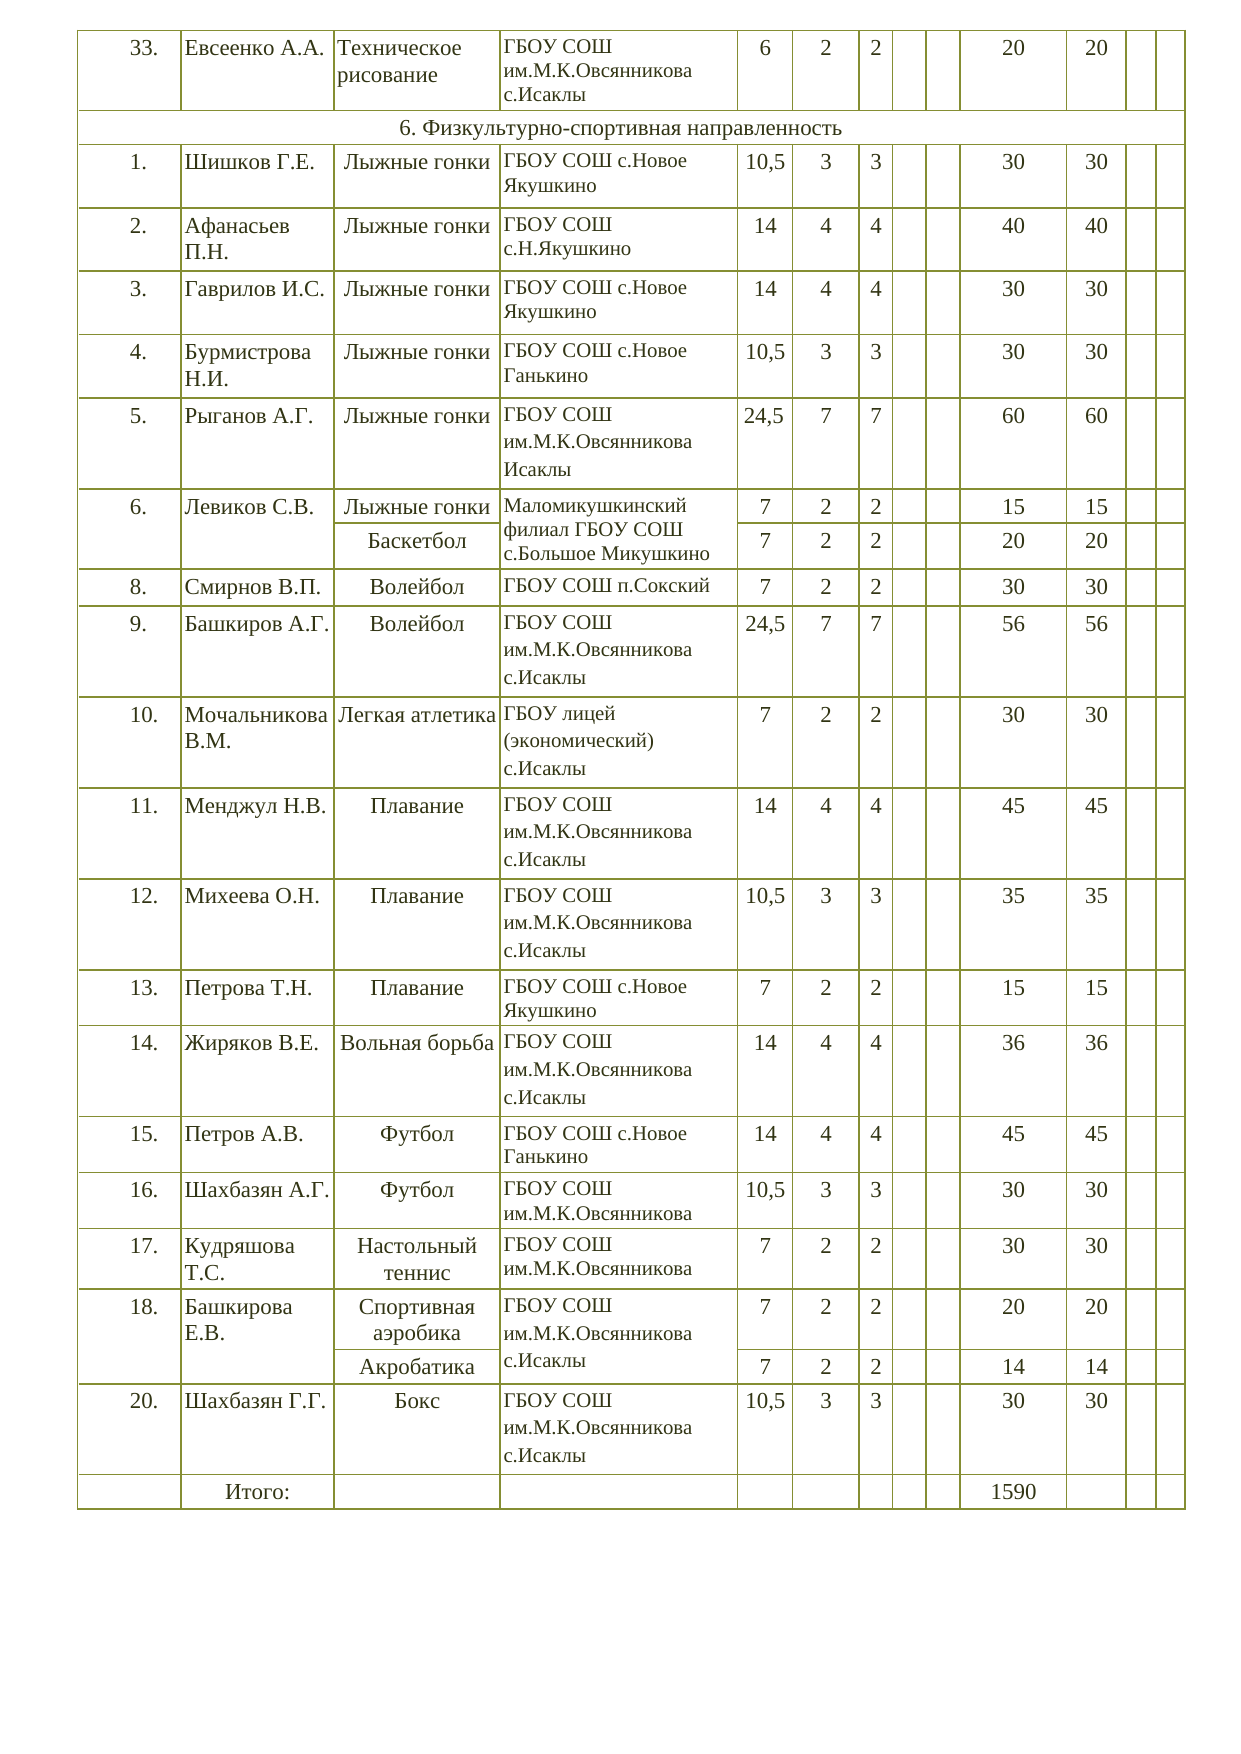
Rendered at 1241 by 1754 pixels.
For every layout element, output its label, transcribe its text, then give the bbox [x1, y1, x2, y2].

table_cell 14 [738, 1117, 792, 1172]
table_cell 30 [961, 698, 1066, 787]
table_cell 2 [860, 971, 892, 1025]
table_cell ГБОУ СОШ им.М.К.Овсянникова [501, 1173, 737, 1228]
table_cell Плавание [335, 971, 499, 1025]
table_cell [1067, 1475, 1125, 1508]
table_cell [893, 335, 925, 397]
table_cell [893, 1117, 925, 1172]
table_cell 45 [961, 1117, 1066, 1172]
table_cell [1157, 209, 1184, 270]
table_cell 30 [961, 570, 1066, 605]
table_cell 2 [860, 570, 892, 605]
table_cell [927, 570, 959, 605]
table_cell [1157, 1290, 1184, 1349]
table_cell 30 [961, 1385, 1066, 1474]
table_cell 20 [1067, 31, 1125, 109]
table_cell 3 [793, 1385, 858, 1474]
table_cell 24,5 [738, 607, 792, 696]
table_cell [893, 1350, 925, 1383]
table_cell [1157, 789, 1184, 878]
table_cell [927, 1117, 959, 1172]
table_cell [1127, 399, 1155, 488]
table_cell [1157, 698, 1184, 787]
table_cell 56 [961, 607, 1066, 696]
table_cell 14 [738, 272, 792, 334]
table_cell 7 [860, 607, 892, 696]
table_cell [893, 698, 925, 787]
table_cell 10,5 [738, 335, 792, 397]
table_cell [1157, 880, 1184, 969]
table_cell 3 [860, 1173, 892, 1228]
table_cell [1127, 698, 1155, 787]
table_cell 2 [860, 1229, 892, 1288]
table_cell [1127, 1290, 1155, 1349]
table_cell 14 [738, 1026, 792, 1116]
table_cell [1127, 335, 1155, 397]
table_cell 30 [1067, 698, 1125, 787]
table_cell [893, 789, 925, 878]
table_cell 3 [860, 335, 892, 397]
table_cell [1127, 1026, 1155, 1116]
table_cell [1157, 335, 1184, 397]
table_cell [927, 209, 959, 270]
table_cell 2 [860, 31, 892, 109]
table_cell Шишков Г.Е. [182, 145, 333, 207]
table_cell [893, 1385, 925, 1474]
table_cell [1127, 570, 1155, 605]
table_cell 4 [860, 789, 892, 878]
table_cell 2 [793, 1229, 858, 1288]
table_cell 45 [961, 789, 1066, 878]
table_cell [893, 971, 925, 1025]
table_cell 4 [860, 1026, 892, 1116]
table_cell [1127, 1229, 1155, 1288]
table_cell 7 [738, 490, 792, 522]
table_cell [927, 1026, 959, 1116]
table_cell [893, 145, 925, 207]
table_cell Бурмистрова Н.И. [182, 335, 333, 397]
table_cell 30 [961, 1173, 1066, 1228]
table_cell [78, 1289, 180, 1383]
table_cell [1127, 607, 1155, 696]
table_cell 36 [961, 1026, 1066, 1116]
table_cell [1157, 1385, 1184, 1474]
table_cell [78, 1026, 180, 1116]
table_cell [738, 1475, 792, 1508]
table_cell [78, 145, 180, 207]
table_cell 4 [793, 1117, 858, 1172]
table_cell Футбол [335, 1173, 499, 1228]
table_cell 10,5 [738, 145, 792, 207]
table_cell 60 [1067, 399, 1125, 488]
table_cell [1157, 524, 1184, 568]
table_cell Мочальникова В.М. [182, 698, 333, 787]
table_cell [893, 880, 925, 969]
table_cell Бокс [335, 1385, 499, 1474]
table_cell 15 [1067, 490, 1125, 522]
table_cell [893, 1475, 925, 1508]
table_cell 14 [738, 209, 792, 270]
table_cell 7 [738, 1229, 792, 1288]
table_cell 1590 [961, 1475, 1066, 1508]
table_cell [1127, 880, 1155, 969]
table_cell [893, 399, 925, 488]
table_cell [893, 272, 925, 334]
table_cell 14 [738, 789, 792, 878]
table_cell 20 [961, 31, 1066, 109]
table_cell 30 [961, 335, 1066, 397]
table_cell Башкирова Е.В. [182, 1290, 333, 1383]
table_cell 3 [860, 145, 892, 207]
table_cell ГБОУ СОШ им.М.К.Овсянникова с.Исаклы [501, 1385, 737, 1474]
table_cell 2 [793, 490, 858, 522]
table_cell Рыганов А.Г. [182, 399, 333, 488]
table_cell 60 [961, 399, 1066, 488]
table_cell 20 [1067, 1290, 1125, 1349]
table_cell [78, 1384, 180, 1474]
table_cell [1157, 971, 1184, 1025]
table_cell 6. Физкультурно-спортивная направленность [78, 111, 1184, 144]
table_cell [78, 489, 180, 568]
table_cell [927, 524, 959, 568]
table_cell [927, 31, 959, 109]
table_cell Лыжные гонки [335, 272, 499, 334]
table_cell 2 [793, 31, 858, 109]
table_cell [78, 271, 180, 334]
table_cell Плавание [335, 789, 499, 878]
table_cell [893, 1229, 925, 1288]
table_cell 30 [1067, 335, 1125, 397]
table_cell [1157, 1229, 1184, 1288]
table_cell 7 [738, 971, 792, 1025]
table_cell 30 [961, 1229, 1066, 1288]
table_cell 7 [793, 399, 858, 488]
table_cell 3 [860, 880, 892, 969]
table_cell Легкая атлетика [335, 698, 499, 787]
table_cell 30 [1067, 145, 1125, 207]
table_cell [927, 145, 959, 207]
table_cell 45 [1067, 789, 1125, 878]
table_cell [1127, 524, 1155, 568]
table_cell ГБОУ СОШ им.М.К.Овсянникова [501, 1229, 737, 1288]
table_cell ГБОУ СОШ с.Н.Якушкино [501, 209, 737, 270]
table_cell Итого: [182, 1475, 333, 1508]
table_cell [78, 569, 180, 605]
table_cell ГБОУ СОШ с.Новое Якушкино [501, 272, 737, 334]
table_cell 24,5 [738, 399, 792, 488]
table_cell [1157, 1026, 1184, 1116]
table_cell [78, 788, 180, 878]
table_cell [893, 31, 925, 109]
table_cell 2 [793, 1290, 858, 1349]
table_cell 30 [1067, 272, 1125, 334]
table_cell [1127, 1350, 1155, 1383]
table_cell Гаврилов И.С. [182, 272, 333, 334]
table_cell [1127, 1117, 1155, 1172]
table_cell Маломикушкинский филиал ГБОУ СОШ с.Большое Микушкино [501, 490, 737, 568]
table_cell [1157, 570, 1184, 605]
table_cell 14 [1067, 1350, 1125, 1383]
table_cell Менджул Н.В. [182, 789, 333, 878]
table_cell Башкиров А.Г. [182, 607, 333, 696]
table_cell 7 [860, 399, 892, 488]
table_cell Спортивная аэробика [335, 1290, 499, 1349]
table_cell [1127, 789, 1155, 878]
table_cell 2 [860, 698, 892, 787]
table_cell 36 [1067, 1026, 1125, 1116]
table_cell [893, 209, 925, 270]
table_cell [1157, 1475, 1184, 1508]
table_cell Волейбол [335, 570, 499, 605]
table_cell Акробатика [335, 1350, 499, 1383]
table_cell ГБОУ СОШ с.Новое Якушкино [501, 145, 737, 207]
table_cell ГБОУ СОШ им.М.К.Овсянникова с.Исаклы [501, 1290, 737, 1383]
table_cell Шахбазян Г.Г. [182, 1385, 333, 1474]
table_cell [927, 1475, 959, 1508]
table_cell 15 [961, 971, 1066, 1025]
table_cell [501, 31, 737, 109]
table_cell [78, 1173, 180, 1228]
table_cell [335, 1475, 499, 1508]
table_cell ГБОУ СОШ с.Новое Ганькино [501, 1117, 737, 1172]
table_cell Лыжные гонки [335, 490, 499, 522]
table_cell 2 [860, 1290, 892, 1349]
table_cell [927, 1290, 959, 1349]
table_cell [893, 1026, 925, 1116]
table_cell 3 [860, 1385, 892, 1474]
table_cell Смирнов В.П. [182, 570, 333, 605]
table_cell 7 [738, 570, 792, 605]
table_cell 30 [1067, 570, 1125, 605]
table_cell [893, 1173, 925, 1228]
table_cell [927, 1173, 959, 1228]
table_cell [78, 1475, 180, 1508]
table_cell Футбол [335, 1117, 499, 1172]
table_cell 2 [793, 971, 858, 1025]
table_cell 3 [793, 335, 858, 397]
table_cell 7 [738, 698, 792, 787]
table_cell 3 [793, 880, 858, 969]
table_cell 30 [1067, 1229, 1125, 1288]
table_cell 30 [1067, 1173, 1125, 1228]
table_cell 4 [793, 789, 858, 878]
table_cell [78, 606, 180, 696]
table_cell 7 [793, 607, 858, 696]
table_cell ГБОУ лицей (экономический) с.Исаклы [501, 698, 737, 787]
table_cell 45 [1067, 1117, 1125, 1172]
table_cell 2 [793, 524, 858, 568]
table_cell Техническое рисование [335, 31, 499, 109]
table_cell [1157, 607, 1184, 696]
table_cell 2 [793, 570, 858, 605]
table_cell Лыжные гонки [335, 335, 499, 397]
table_cell [1127, 272, 1155, 334]
table_cell [1127, 209, 1155, 270]
table_cell [501, 1475, 737, 1508]
table_cell [1157, 490, 1184, 522]
table_cell [927, 490, 959, 522]
table_cell [78, 208, 180, 270]
table_cell 7 [738, 1290, 792, 1349]
table_cell [78, 31, 180, 109]
table_cell 30 [961, 272, 1066, 334]
table_cell Лыжные гонки [335, 209, 499, 270]
table_cell 4 [860, 209, 892, 270]
table_cell Шахбазян А.Г. [182, 1173, 333, 1228]
table_cell [1157, 399, 1184, 488]
table_cell [893, 490, 925, 522]
table_cell Евсеенко А.А. [182, 31, 333, 109]
table_cell [78, 970, 180, 1025]
table_cell 40 [961, 209, 1066, 270]
table_cell ГБОУ СОШ им.М.К.Овсянникова с.Исаклы [501, 789, 737, 878]
table_cell Плавание [335, 880, 499, 969]
table_cell 4 [793, 272, 858, 334]
table_cell 56 [1067, 607, 1125, 696]
table_cell 20 [961, 524, 1066, 568]
table_cell [1127, 490, 1155, 522]
table_cell [927, 335, 959, 397]
table_cell [893, 1290, 925, 1349]
table_cell [1127, 1385, 1155, 1474]
table_cell [893, 570, 925, 605]
table_cell ГБОУ СОШ п.Сокский [501, 570, 737, 605]
table_cell 15 [961, 490, 1066, 522]
table_cell 10,5 [738, 1385, 792, 1474]
table_cell 10,5 [738, 880, 792, 969]
table_cell ГБОУ СОШ им.М.К.Овсянникова с.Исаклы [501, 1026, 737, 1116]
table_cell ГБОУ СОШ им.М.К.Овсянникова Исаклы [501, 399, 737, 488]
table_cell ГБОУ СОШ им.М.К.Овсянникова с.Исаклы [501, 607, 737, 696]
table_cell [1157, 1350, 1184, 1383]
table_cell 7 [738, 1350, 792, 1383]
table_cell [860, 1475, 892, 1508]
table_cell Лыжные гонки [335, 145, 499, 207]
table_cell [927, 607, 959, 696]
table_cell [78, 697, 180, 787]
table_cell 30 [961, 145, 1066, 207]
table_cell [1127, 971, 1155, 1025]
table_cell 40 [1067, 209, 1125, 270]
table_cell 30 [1067, 1385, 1125, 1474]
table_cell [1157, 1173, 1184, 1228]
table_cell [1127, 145, 1155, 207]
table_cell 4 [860, 1117, 892, 1172]
table_cell 3 [793, 145, 858, 207]
table_cell [927, 1229, 959, 1288]
table_cell 2 [793, 698, 858, 787]
table_cell 3 [793, 1173, 858, 1228]
table_cell 2 [793, 1350, 858, 1383]
table_cell 4 [793, 1026, 858, 1116]
table_cell 20 [1067, 524, 1125, 568]
table_cell [927, 399, 959, 488]
table_cell [927, 1385, 959, 1474]
table_cell Вольная борьба [335, 1026, 499, 1116]
table_cell [1157, 1117, 1184, 1172]
table_cell 4 [793, 209, 858, 270]
table_cell 10,5 [738, 1173, 792, 1228]
table_cell 14 [961, 1350, 1066, 1383]
table_cell 20 [961, 1290, 1066, 1349]
table_cell ГБОУ СОШ им.М.К.Овсянникова с.Исаклы [501, 880, 737, 969]
table_cell [793, 1475, 858, 1508]
table_cell 35 [1067, 880, 1125, 969]
table_cell [927, 272, 959, 334]
table_cell Левиков С.В. [182, 490, 333, 568]
table_cell 2 [860, 1350, 892, 1383]
table_cell [1127, 31, 1155, 109]
table_cell Петрова Т.Н. [182, 971, 333, 1025]
table_cell 2 [860, 490, 892, 522]
table_cell [1127, 1173, 1155, 1228]
table_cell Михеева О.Н. [182, 880, 333, 969]
table_cell [927, 789, 959, 878]
table_cell 35 [961, 880, 1066, 969]
table_cell [78, 1117, 180, 1172]
table_cell [1157, 145, 1184, 207]
table_cell 4 [860, 272, 892, 334]
table_cell Баскетбол [335, 524, 499, 568]
table_cell Жиряков В.Е. [182, 1026, 333, 1116]
table_cell 15 [1067, 971, 1125, 1025]
table_cell [78, 879, 180, 969]
table_cell [927, 971, 959, 1025]
table_cell Волейбол [335, 607, 499, 696]
table_cell Афанасьев П.Н. [182, 209, 333, 270]
table_cell [927, 698, 959, 787]
table_cell Петров А.В. [182, 1117, 333, 1172]
table_cell [1157, 31, 1184, 109]
table_cell [1127, 1475, 1155, 1508]
table_cell [78, 1229, 180, 1288]
table_cell Лыжные гонки [335, 399, 499, 488]
table_cell ГБОУ СОШ с.Новое Ганькино [501, 335, 737, 397]
table_cell [78, 398, 180, 488]
table_cell [1157, 272, 1184, 334]
table_cell [78, 335, 180, 397]
table_cell 2 [860, 524, 892, 568]
table_cell ГБОУ СОШ с.Новое Якушкино [501, 971, 737, 1025]
table_cell [893, 524, 925, 568]
table_cell 6 [738, 31, 792, 109]
table_cell Кудряшова Т.С. [182, 1229, 333, 1288]
table_cell Настольный теннис [335, 1229, 499, 1288]
table_cell 7 [738, 524, 792, 568]
table_cell [893, 607, 925, 696]
table_cell [927, 880, 959, 969]
table_cell [927, 1350, 959, 1383]
